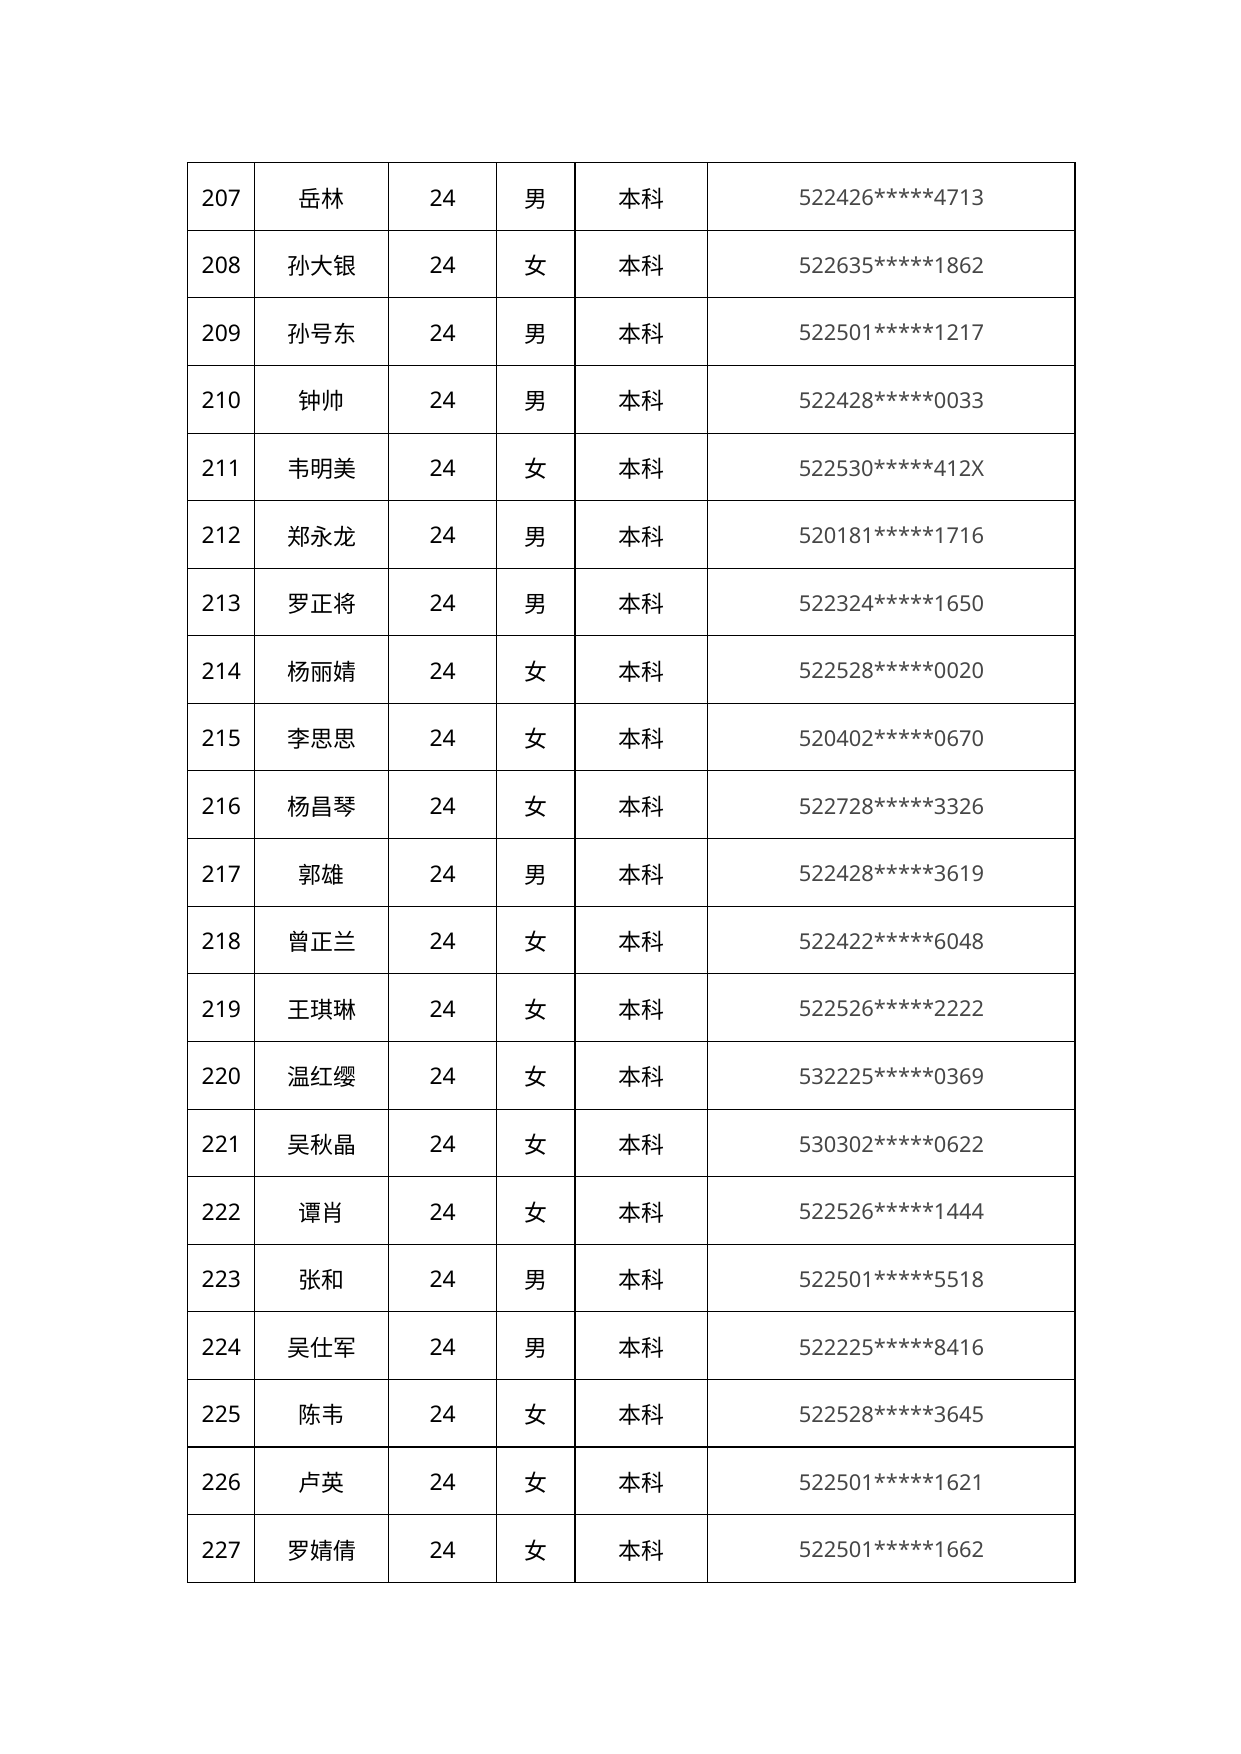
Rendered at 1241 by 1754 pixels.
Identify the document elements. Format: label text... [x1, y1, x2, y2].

table_cell 韦明美 [255, 434, 388, 500]
table_cell 女 [497, 704, 574, 770]
table_cell 522530*****412X [708, 434, 1074, 500]
table_cell 522501*****1217 [708, 298, 1074, 365]
table_cell 216 [188, 771, 254, 838]
table_cell 520181*****1716 [708, 501, 1074, 568]
table_cell 本科 [576, 501, 707, 568]
table_cell 24 [389, 1110, 496, 1176]
table_cell 532225*****0369 [708, 1042, 1074, 1108]
table_cell 24 [389, 1380, 496, 1446]
table_cell 本科 [576, 1177, 707, 1244]
table_cell 522528*****0020 [708, 636, 1074, 703]
table_cell 24 [389, 1312, 496, 1379]
table_cell 钟帅 [255, 366, 388, 432]
table_cell 211 [188, 434, 254, 500]
table_cell 224 [188, 1312, 254, 1379]
table_cell 杨昌琴 [255, 771, 388, 838]
table_cell 女 [497, 1177, 574, 1244]
table_cell 本科 [576, 704, 707, 770]
table_cell 522501*****5518 [708, 1245, 1074, 1311]
table_cell 207 [188, 163, 254, 229]
table_cell 女 [497, 907, 574, 973]
table_cell 男 [497, 501, 574, 568]
table_cell 本科 [576, 974, 707, 1041]
table_cell 24 [389, 636, 496, 703]
table_cell 24 [389, 231, 496, 297]
table_cell 王琪琳 [255, 974, 388, 1041]
table_cell 219 [188, 974, 254, 1041]
table_cell 24 [389, 366, 496, 432]
table_cell 24 [389, 1177, 496, 1244]
table_cell 24 [389, 1448, 496, 1514]
table_cell 谭肖 [255, 1177, 388, 1244]
table_cell 24 [389, 704, 496, 770]
table_cell 522501*****1621 [708, 1448, 1074, 1514]
table_cell 李思思 [255, 704, 388, 770]
table_cell 女 [497, 771, 574, 838]
table_cell 214 [188, 636, 254, 703]
table_cell 郭雄 [255, 839, 388, 906]
table_cell 男 [497, 839, 574, 906]
table_cell 男 [497, 298, 574, 365]
table_cell 24 [389, 163, 496, 229]
table_cell 225 [188, 1380, 254, 1446]
table_cell 郑永龙 [255, 501, 388, 568]
table_cell 24 [389, 1245, 496, 1311]
table_cell 本科 [576, 636, 707, 703]
table_cell 本科 [576, 434, 707, 500]
table_cell 221 [188, 1110, 254, 1176]
table_cell 本科 [576, 1312, 707, 1379]
table_cell 女 [497, 1448, 574, 1514]
table_cell 522428*****0033 [708, 366, 1074, 432]
table_cell 张和 [255, 1245, 388, 1311]
table_cell 杨丽婧 [255, 636, 388, 703]
table_cell 522324*****1650 [708, 569, 1074, 635]
table_cell 522225*****8416 [708, 1312, 1074, 1379]
table_cell 男 [497, 366, 574, 432]
table_cell 24 [389, 974, 496, 1041]
table_cell 女 [497, 636, 574, 703]
table_cell 212 [188, 501, 254, 568]
table_cell 岳林 [255, 163, 388, 229]
table_cell 孙号东 [255, 298, 388, 365]
table_cell 男 [497, 569, 574, 635]
table_cell 男 [497, 1245, 574, 1311]
table_cell 24 [389, 839, 496, 906]
table_cell 213 [188, 569, 254, 635]
table_cell 本科 [576, 569, 707, 635]
table_cell 吴秋晶 [255, 1110, 388, 1176]
table_cell 男 [497, 163, 574, 229]
table_cell 24 [389, 569, 496, 635]
table_cell 陈韦 [255, 1380, 388, 1446]
table_cell 本科 [576, 1515, 707, 1582]
table_cell 本科 [576, 1448, 707, 1514]
table_cell 208 [188, 231, 254, 297]
table_cell 217 [188, 839, 254, 906]
table_cell 210 [188, 366, 254, 432]
table_cell 522428*****3619 [708, 839, 1074, 906]
table_cell 520402*****0670 [708, 704, 1074, 770]
table_cell 24 [389, 501, 496, 568]
table_cell 522528*****3645 [708, 1380, 1074, 1446]
table_cell 218 [188, 907, 254, 973]
table_cell 本科 [576, 907, 707, 973]
table_cell 本科 [576, 366, 707, 432]
table_cell 男 [497, 1312, 574, 1379]
table_cell 本科 [576, 1380, 707, 1446]
table_cell 227 [188, 1515, 254, 1582]
table_cell 温红缨 [255, 1042, 388, 1108]
table_cell 24 [389, 1042, 496, 1108]
table_cell 女 [497, 231, 574, 297]
table_cell 本科 [576, 231, 707, 297]
table_cell 女 [497, 1380, 574, 1446]
table_cell 本科 [576, 771, 707, 838]
table_cell 223 [188, 1245, 254, 1311]
table_cell 215 [188, 704, 254, 770]
table_cell 522728*****3326 [708, 771, 1074, 838]
table_cell 本科 [576, 1042, 707, 1108]
table_cell 24 [389, 298, 496, 365]
table_cell 220 [188, 1042, 254, 1108]
table_cell 女 [497, 974, 574, 1041]
table_cell 209 [188, 298, 254, 365]
table_cell 530302*****0622 [708, 1110, 1074, 1176]
table_cell 罗婧倩 [255, 1515, 388, 1582]
table_cell 本科 [576, 163, 707, 229]
table_cell 522422*****6048 [708, 907, 1074, 973]
table_cell 卢英 [255, 1448, 388, 1514]
table_cell 24 [389, 434, 496, 500]
table_cell 本科 [576, 1110, 707, 1176]
table_cell 24 [389, 771, 496, 838]
table_cell 522526*****2222 [708, 974, 1074, 1041]
table_cell 女 [497, 1515, 574, 1582]
table_cell 本科 [576, 839, 707, 906]
table_cell 222 [188, 1177, 254, 1244]
table_cell 女 [497, 1110, 574, 1176]
table_cell 女 [497, 434, 574, 500]
table_cell 522526*****1444 [708, 1177, 1074, 1244]
table_cell 本科 [576, 1245, 707, 1311]
table_cell 24 [389, 907, 496, 973]
table_cell 226 [188, 1448, 254, 1514]
table_cell 吴仕军 [255, 1312, 388, 1379]
table_cell 曾正兰 [255, 907, 388, 973]
table_cell 522501*****1662 [708, 1515, 1074, 1582]
table_cell 本科 [576, 298, 707, 365]
table_cell 孙大银 [255, 231, 388, 297]
table_cell 罗正将 [255, 569, 388, 635]
table_cell 24 [389, 1515, 496, 1582]
table_cell 522635*****1862 [708, 231, 1074, 297]
table_cell 女 [497, 1042, 574, 1108]
table_cell 522426*****4713 [708, 163, 1074, 229]
